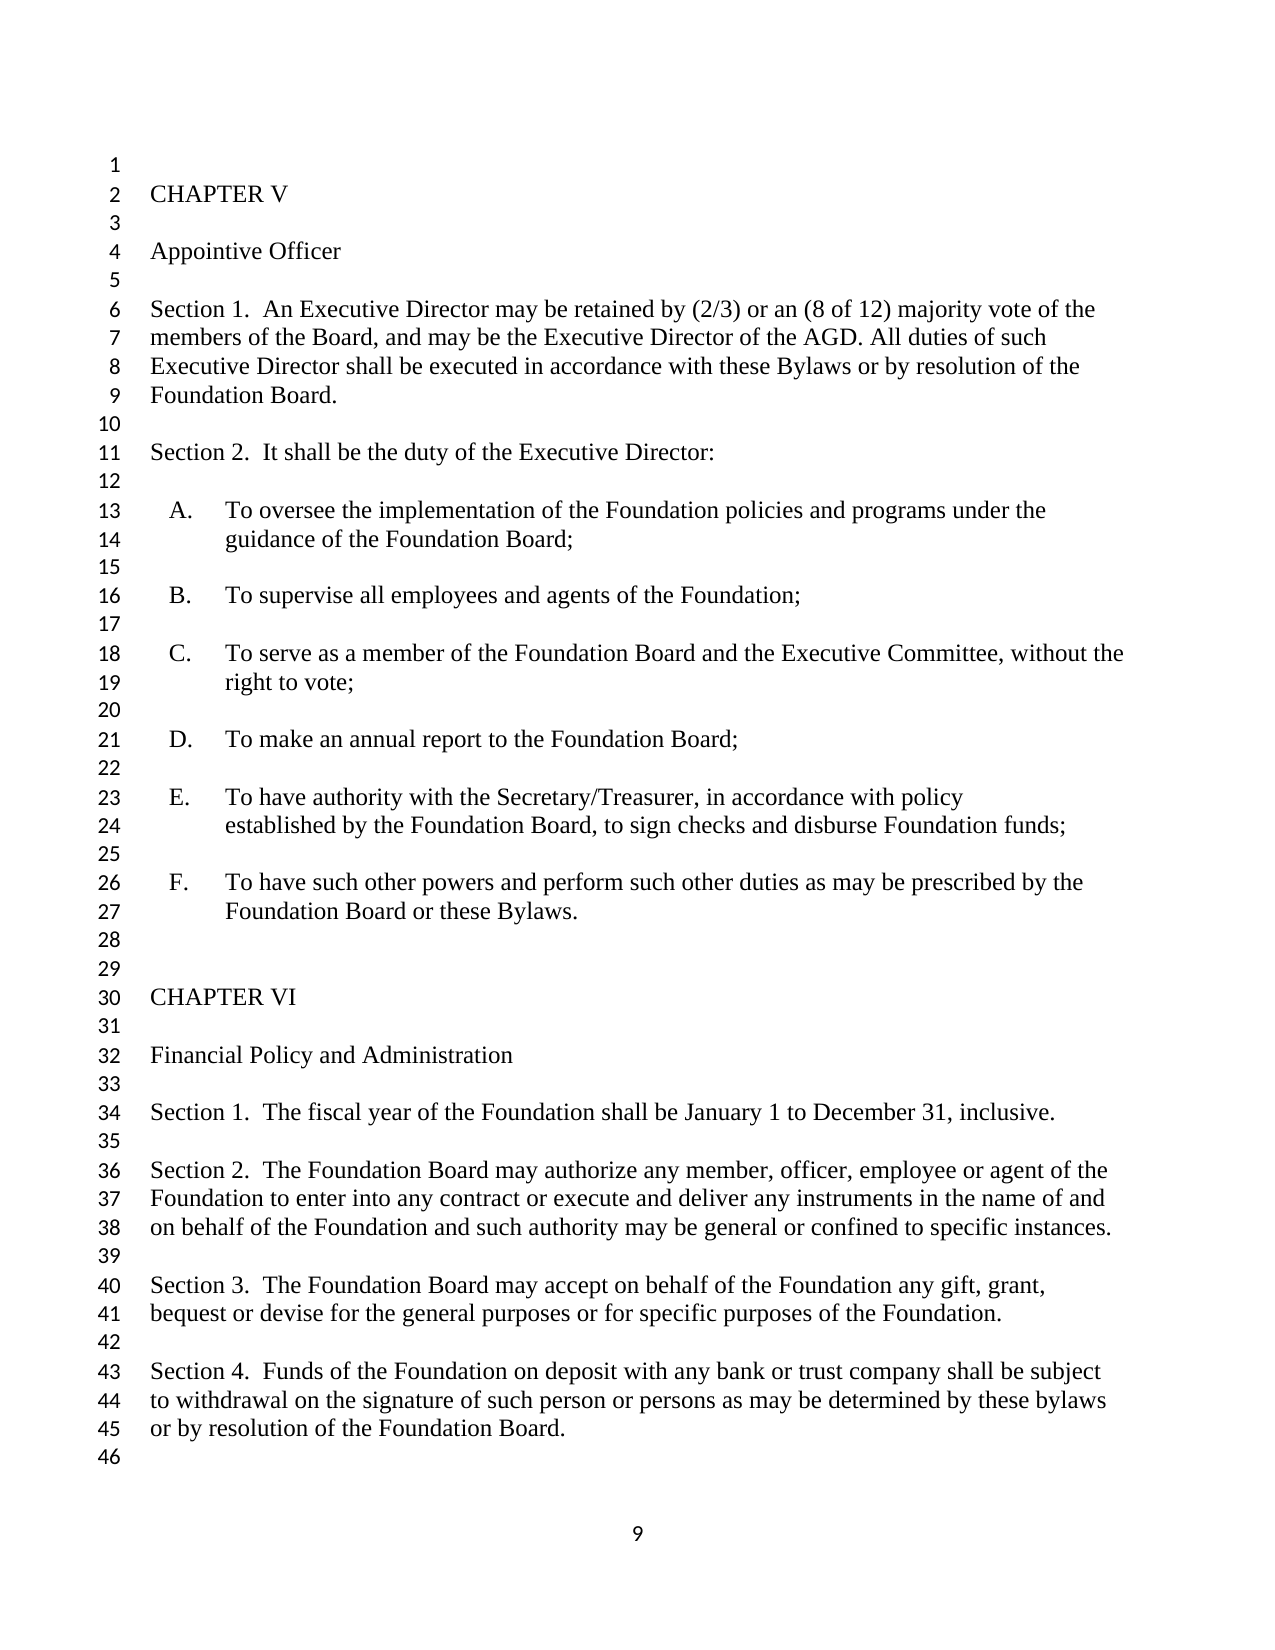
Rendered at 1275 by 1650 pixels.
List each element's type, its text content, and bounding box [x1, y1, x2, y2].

text F. To have such other powers and perform such other duties as may be prescribed by the Foundation Board or these Bylaws. [150, 867, 1125, 925]
text Appointive Officer [150, 236, 1125, 265]
text Section 2. The Foundation Board may authorize any member, officer, employee or agent of the Foundation to enter into any contract or execute and deliver any instruments in the name of and on behalf of the Foundation and such authority may be general or confined to specific instances. [150, 1155, 1125, 1241]
text Section 4. Funds of the Foundation on deposit with any bank or trust company shall be subject to withdrawal on the signature of such person or persons as may be determined by these bylaws or by resolution of the Foundation Board. [150, 1356, 1125, 1442]
text E. To have authority with the Secretary/Treasurer, in accordance with policy [150, 782, 1125, 811]
text established by the Foundation Board, to sign checks and disburse Foundation funds; [150, 811, 1125, 839]
text CHAPTER V [150, 179, 1125, 207]
text Section 3. The Foundation Board may accept on behalf of the Foundation any gift, grant, bequest or devise for the general purposes or for specific purposes of the Foundation. [150, 1270, 1125, 1327]
text Section 1. An Executive Director may be retained by (2/3) or an (8 of 12) majority vote of the members of the Board, and may be the Executive Director of the AGD. All duties of such Executive Director shall be executed in accordance with these Bylaws or by resolution of the Foundation Board. [150, 294, 1125, 409]
text B. To supervise all employees and agents of the Foundation; [150, 581, 1125, 609]
text Section 2. It shall be the duty of the Executive Director: [150, 437, 1125, 466]
text A. To oversee the implementation of the Foundation policies and programs under the guidance of the Foundation Board; [150, 495, 1125, 552]
text C. To serve as a member of the Foundation Board and the Executive Committee, without the right to vote; [150, 638, 1125, 696]
text D. To make an annual report to the Foundation Board; [150, 724, 1125, 753]
text CHAPTER VI [150, 982, 1125, 1011]
text Section 1. The fiscal year of the Foundation shall be January 1 to December 31, inclusive. [150, 1097, 1125, 1126]
text Financial Policy and Administration [150, 1040, 1125, 1068]
